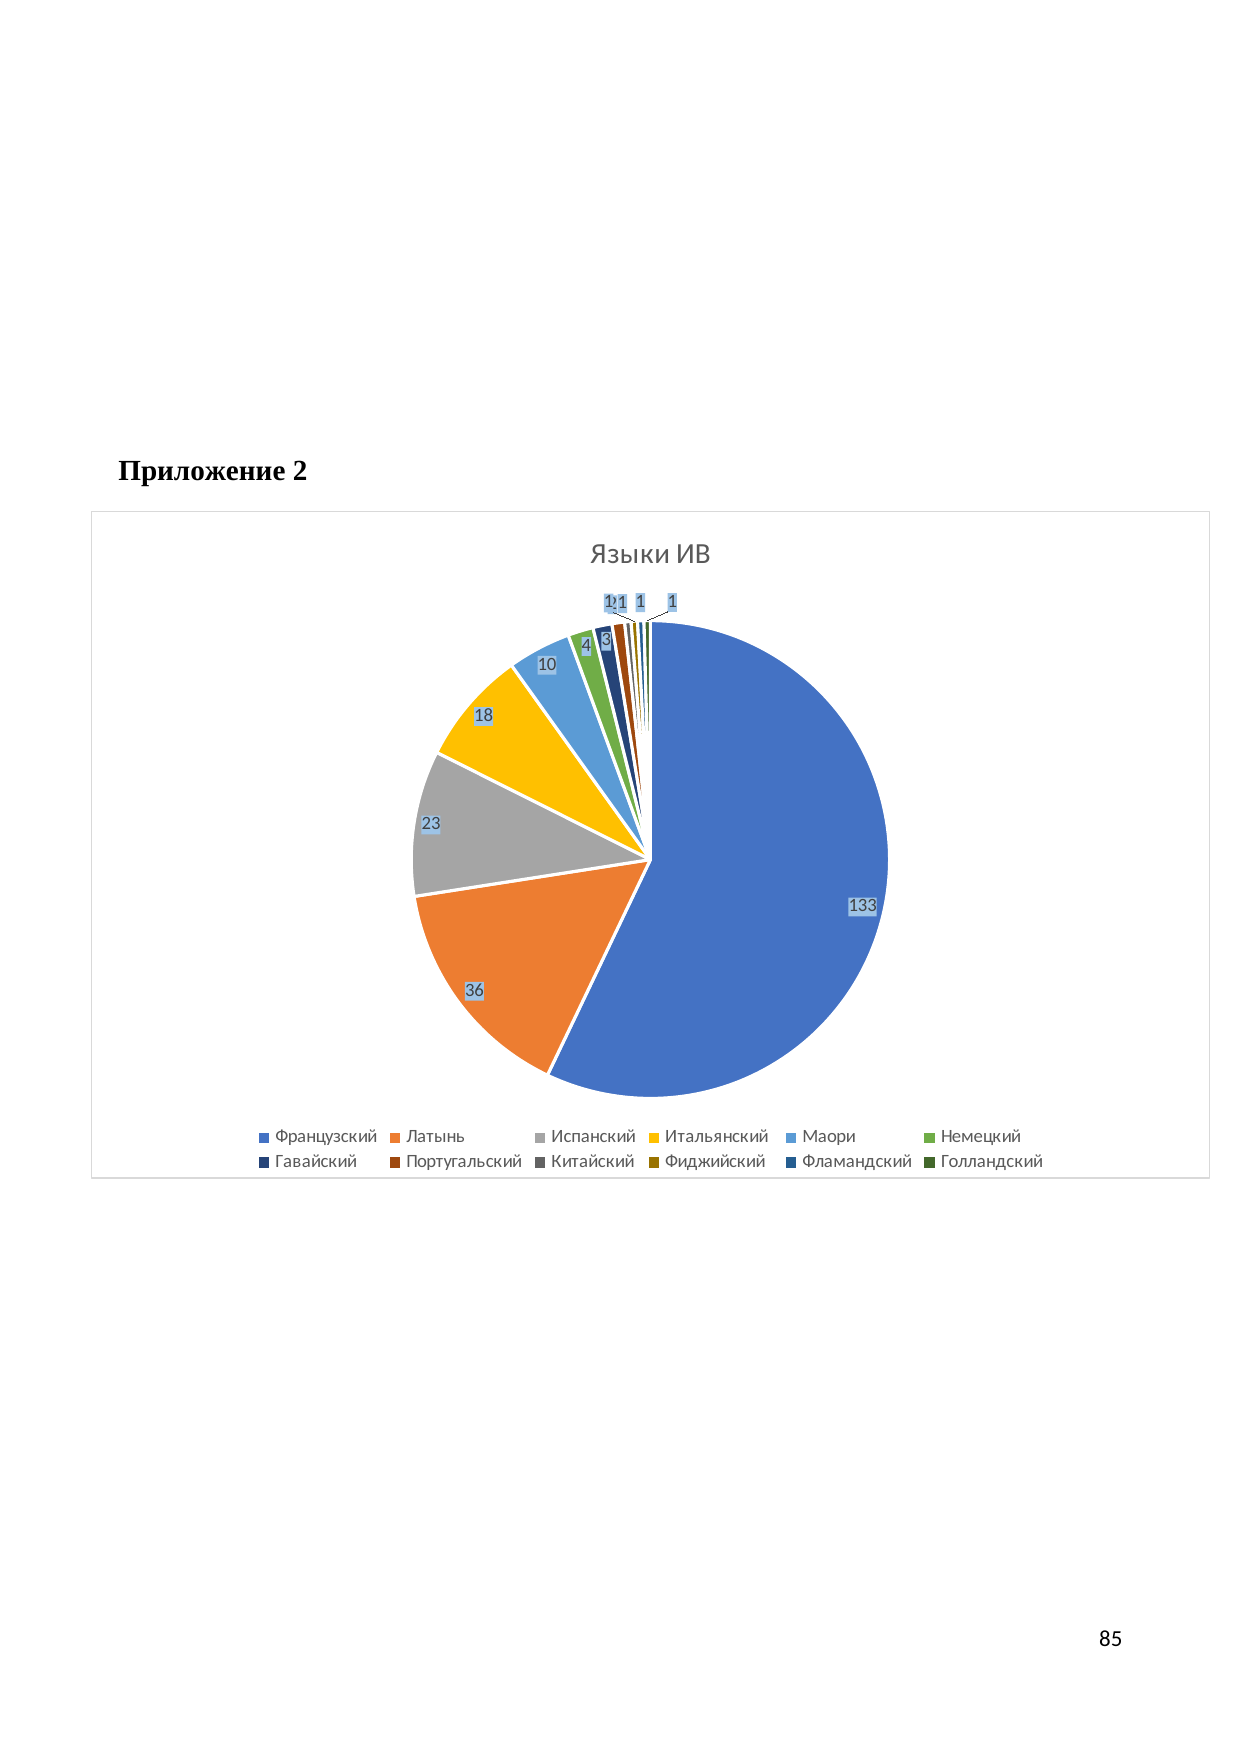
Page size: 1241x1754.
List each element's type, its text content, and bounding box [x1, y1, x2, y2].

text Приложение 2 [118, 453, 1122, 487]
